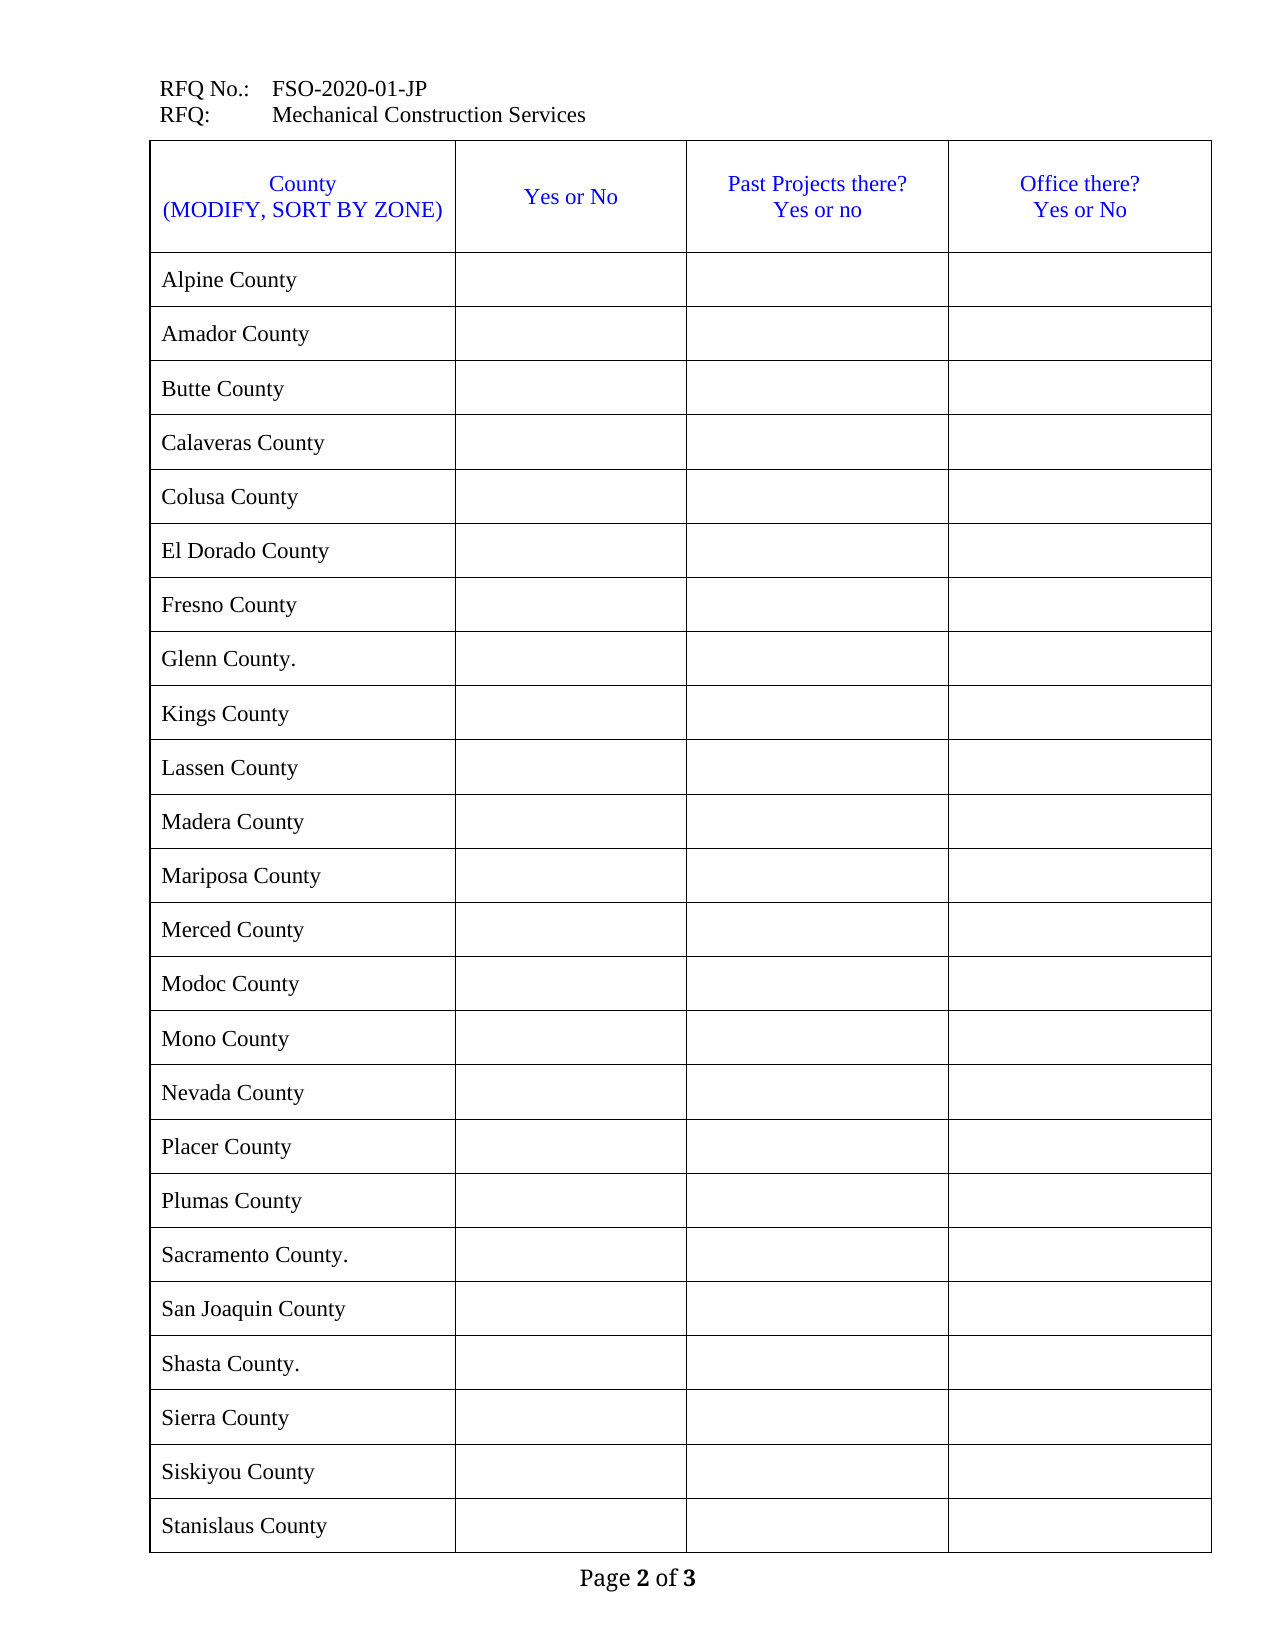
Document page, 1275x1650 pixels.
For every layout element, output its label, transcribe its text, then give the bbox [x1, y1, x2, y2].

table_cell [949, 1282, 1211, 1335]
table_cell [456, 470, 686, 523]
table_cell [687, 1282, 948, 1335]
table_cell [949, 632, 1211, 685]
table_cell Sacramento County. [151, 1228, 455, 1281]
table_cell [687, 1011, 948, 1064]
table_cell [687, 1065, 948, 1118]
table_cell [456, 795, 686, 848]
table_cell [456, 1011, 686, 1064]
table_header Office there? Yes or No [949, 141, 1211, 252]
table_header County (MODIFY, SORT BY ZONE) [151, 141, 455, 252]
table_cell [456, 849, 686, 902]
table_cell Calaveras County [151, 415, 455, 468]
table_cell [456, 307, 686, 360]
table_cell Siskiyou County [151, 1445, 455, 1498]
table_cell [687, 957, 948, 1010]
table_cell Stanislaus County [151, 1499, 455, 1552]
table_cell [687, 686, 948, 739]
table_cell Mariposa County [151, 849, 455, 902]
table_cell [687, 578, 948, 631]
table_cell [949, 795, 1211, 848]
table_cell [456, 415, 686, 468]
table_cell [949, 470, 1211, 523]
table_cell [949, 1445, 1211, 1498]
table_cell [687, 1336, 948, 1389]
table_cell [456, 1282, 686, 1335]
table_cell El Dorado County [151, 524, 455, 577]
table_cell [949, 849, 1211, 902]
table_cell [456, 524, 686, 577]
table_cell [687, 632, 948, 685]
table_cell [687, 307, 948, 360]
table_cell [687, 795, 948, 848]
table_cell [687, 1390, 948, 1443]
table_cell Mono County [151, 1011, 455, 1064]
table_cell [687, 1228, 948, 1281]
table_cell [949, 1228, 1211, 1281]
table_cell [456, 1499, 686, 1552]
table_cell Butte County [151, 361, 455, 414]
table_cell Alpine County [151, 253, 455, 306]
table_cell Amador County [151, 307, 455, 360]
table_cell [456, 1336, 686, 1389]
table_cell [687, 740, 948, 793]
table_cell [456, 361, 686, 414]
table_cell [456, 253, 686, 306]
table_cell Lassen County [151, 740, 455, 793]
table_cell [687, 470, 948, 523]
table_cell [949, 415, 1211, 468]
table_cell [949, 253, 1211, 306]
table_cell [456, 1445, 686, 1498]
table_cell Merced County [151, 903, 455, 956]
table_cell [687, 1499, 948, 1552]
table_cell [456, 1228, 686, 1281]
table_cell [687, 849, 948, 902]
table_cell [687, 524, 948, 577]
table_cell [687, 253, 948, 306]
table_cell [949, 1336, 1211, 1389]
table_cell [949, 686, 1211, 739]
table_cell Sierra County [151, 1390, 455, 1443]
table_cell [949, 903, 1211, 956]
table_cell [949, 1120, 1211, 1173]
table_cell [456, 957, 686, 1010]
table_cell [949, 307, 1211, 360]
table_header Past Projects there? Yes or no [687, 141, 948, 252]
table_cell Kings County [151, 686, 455, 739]
table_cell [687, 361, 948, 414]
table_cell [456, 1065, 686, 1118]
table_cell [687, 1120, 948, 1173]
table_cell Colusa County [151, 470, 455, 523]
table_cell [949, 1390, 1211, 1443]
table_cell [949, 1065, 1211, 1118]
table_cell [949, 578, 1211, 631]
table_cell [949, 740, 1211, 793]
table_cell [949, 361, 1211, 414]
table_cell [687, 415, 948, 468]
table_cell [949, 957, 1211, 1010]
table_cell [456, 740, 686, 793]
table_cell [456, 1174, 686, 1227]
table_cell [687, 1174, 948, 1227]
table_cell [949, 524, 1211, 577]
table_cell [456, 1120, 686, 1173]
table_header Yes or No [456, 141, 686, 252]
table_cell Madera County [151, 795, 455, 848]
table_cell Modoc County [151, 957, 455, 1010]
table_cell Placer County [151, 1120, 455, 1173]
table_cell Fresno County [151, 578, 455, 631]
table_cell [456, 903, 686, 956]
table_cell [456, 686, 686, 739]
table_cell [949, 1174, 1211, 1227]
table_cell Shasta County. [151, 1336, 455, 1389]
table_cell [456, 578, 686, 631]
table_cell [687, 1445, 948, 1498]
table_cell [949, 1499, 1211, 1552]
table_cell [456, 1390, 686, 1443]
table_cell [949, 1011, 1211, 1064]
table_cell Plumas County [151, 1174, 455, 1227]
table_cell Glenn County. [151, 632, 455, 685]
table_cell [687, 903, 948, 956]
table_cell Nevada County [151, 1065, 455, 1118]
table_cell [456, 632, 686, 685]
table_cell San Joaquin County [151, 1282, 455, 1335]
